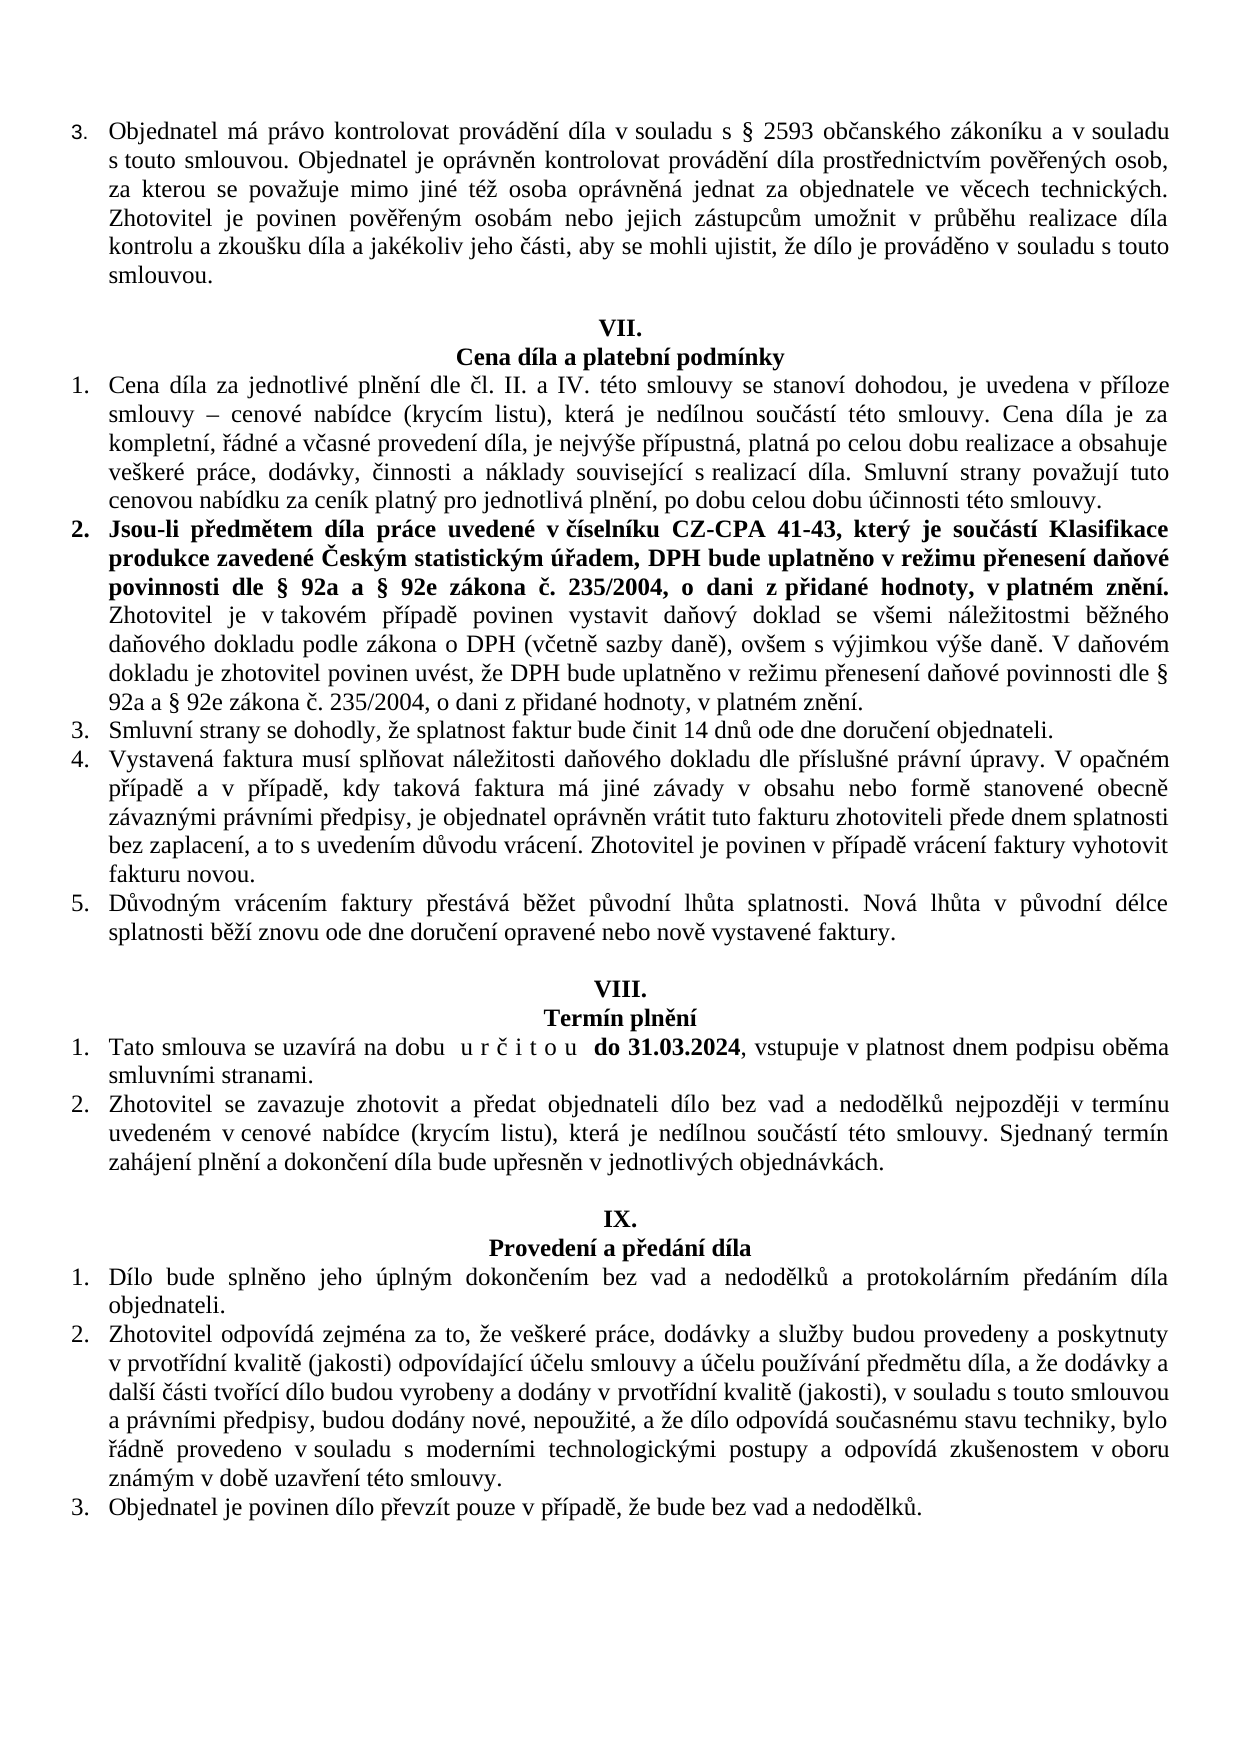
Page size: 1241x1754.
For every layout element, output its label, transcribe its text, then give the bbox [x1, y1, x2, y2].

list Zhotovitel odpovídá zejména za to, že veškeré práce, dodávky a služby budou provedeny a poskytnuty v prvotřídní kvalitě (jakosti) odpovídající účelu smlouvy a účelu používání předmětu díla, a že dodávky a další části tvořící dílo budou vyrobeny a dodány v prvotřídní kvalitě (jakosti), v souladu s touto smlouvou a právními předpisy, budou dodány nové, nepoužité, a že dílo odpovídá současnému stavu techniky, bylo řádně provedeno v souladu s moderními technologickými postupy a odpovídá zkušenostem v oboru známým v době uzavření této smlouvy. [71, 1319, 1169, 1492]
list Zhotovitel se zavazuje zhotovit a předat objednateli dílo bez vad a nedodělků nejpozději v termínu uvedeném v cenové nabídce (krycím listu), která je nedílnou součástí této smlouvy. Sjednaný termín zahájení plnění a dokončení díla bude upřesněn v jednotlivých objednávkách. [71, 1089, 1169, 1175]
list Objednatel má právo kontrolovat provádění díla v souladu s § 2593 občanského zákoníku a v souladu s touto smlouvou. Objednatel je oprávněn kontrolovat provádění díla prostřednictvím pověřených osob, za kterou se považuje mimo jiné též osoba oprávněná jednat za objednatele ve věcech technických. Zhotovitel je povinen pověřeným osobám nebo jejich zástupcům umožnit v průběhu realizace díla kontrolu a zkoušku díla a jakékoliv jeho části, aby se mohli ujistit, že dílo je prováděno v souladu s touto smlouvou. [71, 116, 1169, 289]
list Vystavená faktura musí splňovat náležitosti daňového dokladu dle příslušné právní úpravy. V opačném případě a v případě, kdy taková faktura má jiné závady v obsahu nebo formě stanovené obecně závaznými právními předpisy, je objednatel oprávněn vrátit tuto fakturu zhotoviteli přede dnem splatnosti bez zaplacení, a to s uvedením důvodu vrácení. Zhotovitel je povinen v případě vrácení faktury vyhotovit fakturu novou. [71, 744, 1169, 888]
list Dílo bude splněno jeho úplným dokončením bez vad a nedodělků a protokolárním předáním díla objednateli. [71, 1262, 1169, 1319]
list Objednatel je povinen dílo převzít pouze v případě, že bude bez vad a nedodělků. [71, 1492, 1169, 1520]
text IX. [71, 1204, 1169, 1233]
list Smluvní strany se dohodly, že splatnost faktur bude činit 14 dnů ode dne doručení objednateli. [71, 715, 1169, 744]
list Cena díla za jednotlivé plnění dle čl. II. a IV. této smlouvy se stanoví dohodou, je uvedena v příloze smlouvy – cenové nabídce (krycím listu), která je nedílnou součástí této smlouvy. Cena díla je za kompletní, řádné a včasné provedení díla, je nejvýše přípustná, platná po celou dobu realizace a obsahuje veškeré práce, dodávky, činnosti a náklady související s realizací díla. Smluvní strany považují tuto cenovou nabídku za ceník platný pro jednotlivá plnění, po dobu celou dobu účinnosti této smlouvy. [71, 370, 1169, 514]
list Provedení a předání díla [71, 1233, 1169, 1262]
text Termín plnění [71, 1003, 1169, 1032]
text VIII. [71, 974, 1169, 1003]
list Tato smlouva se uzavírá na dobu u r č i t o u do 31.03.2024, vstupuje v platnost dnem podpisu oběma smluvními stranami. [71, 1032, 1169, 1089]
list Důvodným vrácením faktury přestává běžet původní lhůta splatnosti. Nová lhůta v původní délce splatnosti běží znovu ode dne doručení opravené nebo nově vystavené faktury. [71, 888, 1169, 945]
text VII. [71, 313, 1169, 342]
text Cena díla a platební podmínky [71, 342, 1169, 370]
list Jsou-li předmětem díla práce uvedené v číselníku CZ-CPA 41-43, který je součástí Klasifikace produkce zavedené Českým statistickým úřadem, DPH bude uplatněno v režimu přenesení daňové povinnosti dle § 92a a § 92e zákona č. 235/2004, o dani z přidané hodnoty, v platném znění. Zhotovitel je v takovém případě povinen vystavit daňový doklad se všemi náležitostmi běžného daňového dokladu podle zákona o DPH (včetně sazby daně), ovšem s výjimkou výše daně. V daňovém dokladu je zhotovitel povinen uvést, že DPH bude uplatněno v režimu přenesení daňové povinnosti dle § 92a a § 92e zákona č. 235/2004, o dani z přidané hodnoty, v platném znění. [71, 514, 1169, 715]
